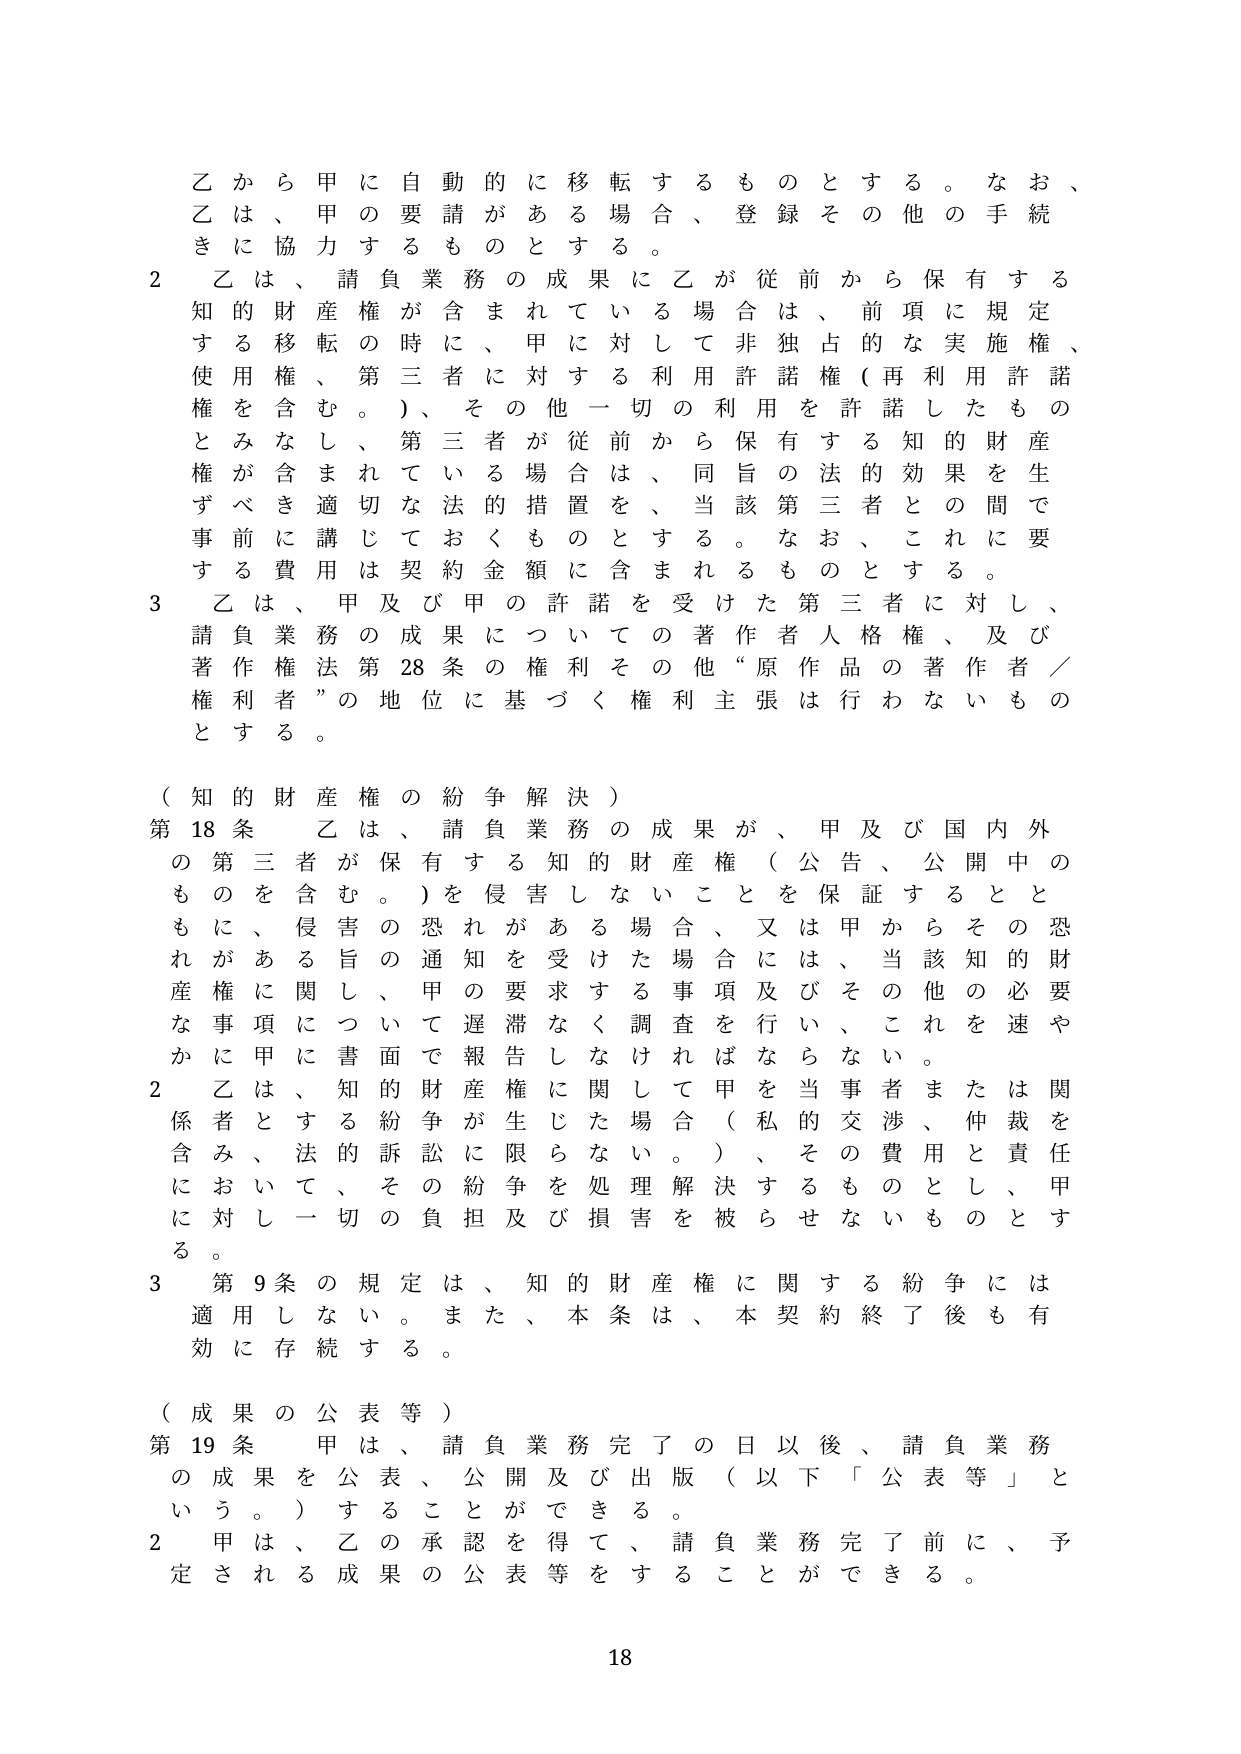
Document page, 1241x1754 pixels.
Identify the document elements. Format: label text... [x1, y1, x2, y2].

text 3 第9条の規定は、知的財産権に関する紛争には適用しない。また、本条は、本契約終了後も有効に存続する。 [149, 1266, 1100, 1363]
text 第18条 乙は、請負業務の成果が、甲及び国内外の第三者が保有する知的財産権（公告、公開中のものを含む。)を侵害しないことを保証するとともに、侵害の恐れがある場合、又は甲からその恐れがある旨の通知を受けた場合には、当該知的財産権に関し、甲の要求する事項及びその他の必要な事項について遅滞なく調査を行い、これを速やかに甲に書面で報告しなければならない。 [149, 812, 1100, 1071]
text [149, 164, 1100, 261]
text 2 乙は、知的財産権に関して甲を当事者または関係者とする紛争が生じた場合（私的交渉、仲裁を含み、法的訴訟に限らない。）、その費用と責任において、その紛争を処理解決するものとし、甲に対し一切の負担及び損害を被らせないものとする。 [149, 1071, 1100, 1266]
text 3 乙は、甲及び甲の許諾を受けた第三者に対し、請負業務の成果についての著作者人格権、及び著作権法第28条の権利その他“原作品の著作者／権利者”の地位に基づく権利主張は行わないものとする。 [149, 585, 1100, 747]
text 第19条 甲は、請負業務完了の日以後、請負業務の成果を公表、公開及び出版（以下「公表等」という。）することができる。 [149, 1428, 1100, 1525]
text （知的財産権の紛争解決） [149, 780, 1100, 812]
text 2 乙は、請負業務の成果に乙が従前から保有する知的財産権が含まれている場合は、前項に規定する移転の時に、甲に対して非独占的な実施権、使用権、第三者に対する利用許諾権(再利用許諾権を含む。)、その他一切の利用を許諾したものとみなし、第三者が従前から保有する知的財産権が含まれている場合は、同旨の法的効果を生ずべき適切な法的措置を、当該第三者との間で事前に講じておくものとする。なお、これに要する費用は契約金額に含まれるものとする。 [149, 261, 1100, 585]
text （成果の公表等） [149, 1395, 1100, 1428]
text 2 甲は、乙の承認を得て、請負業務完了前に、予定される成果の公表等をすることができる。 [149, 1525, 1100, 1590]
